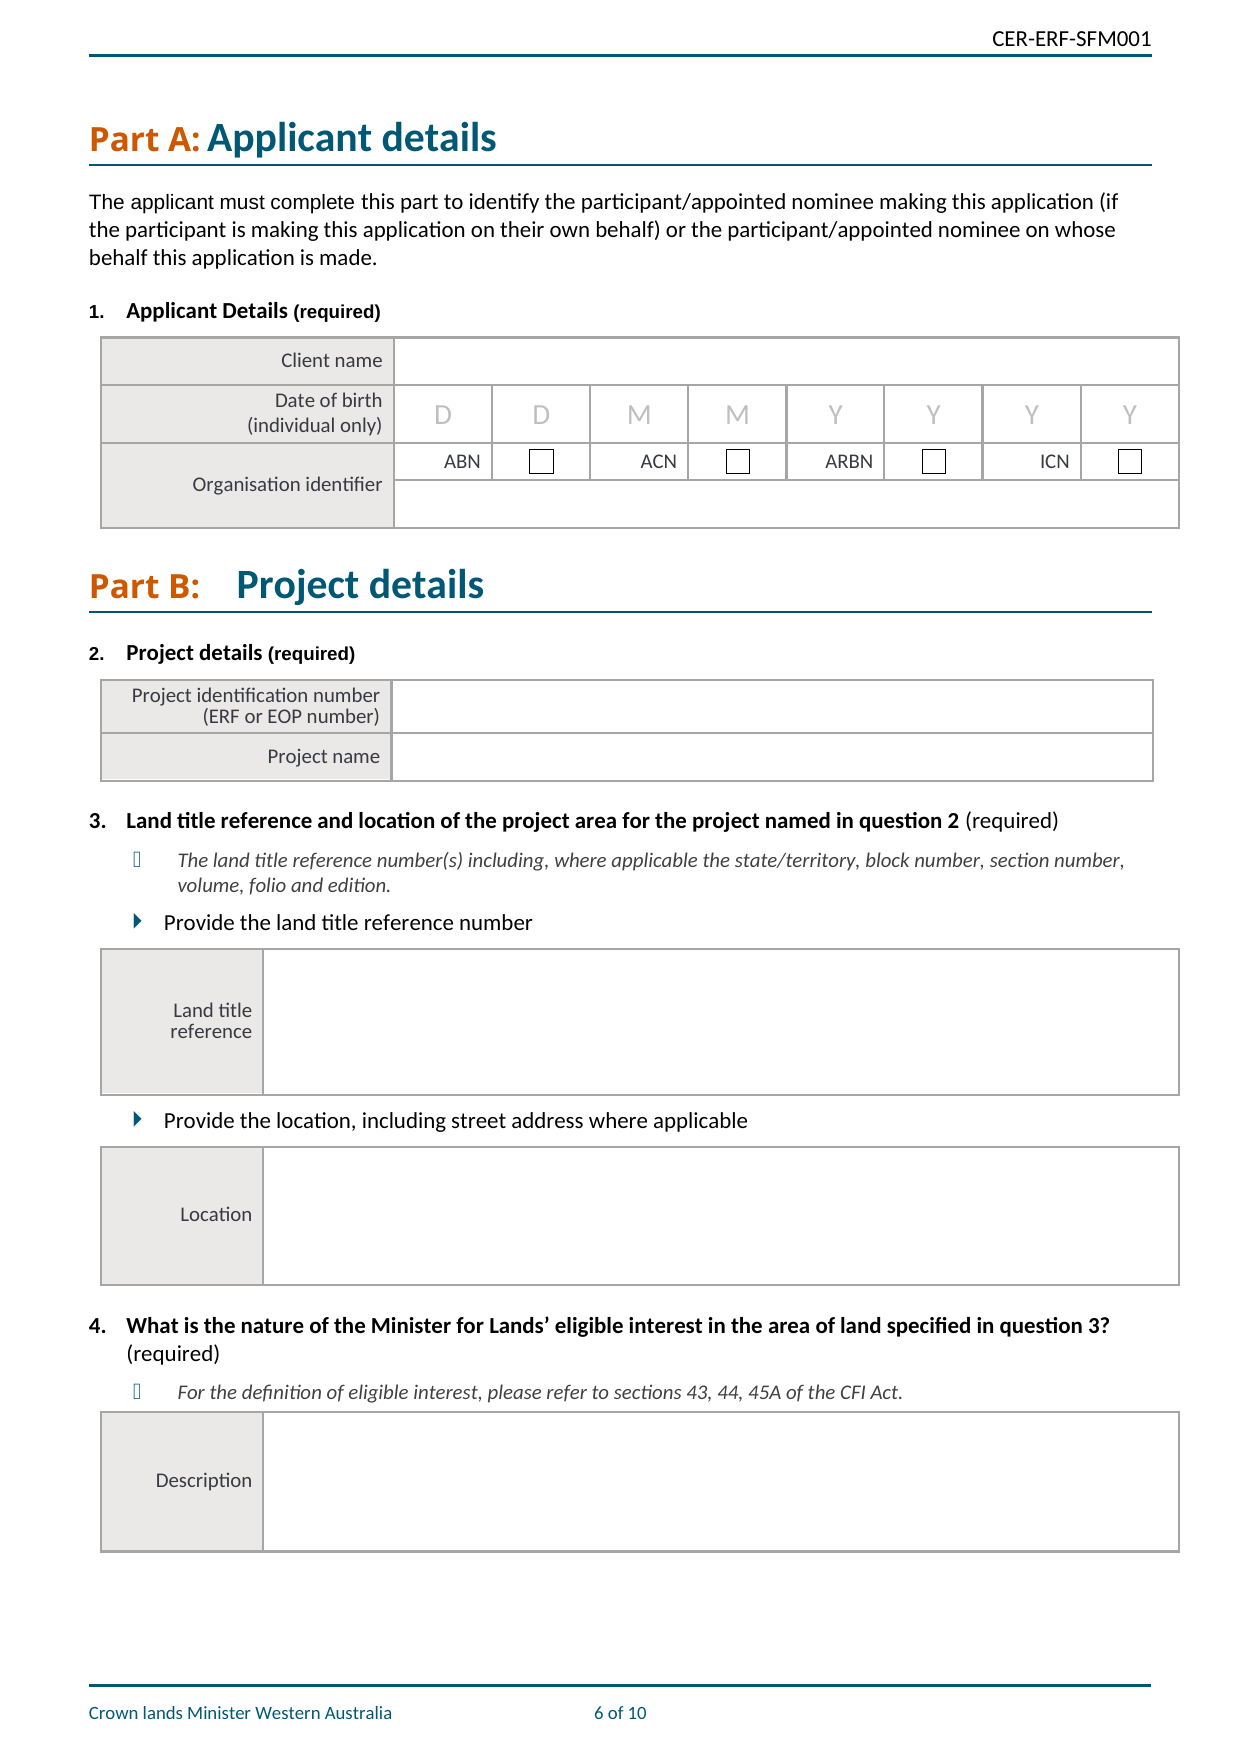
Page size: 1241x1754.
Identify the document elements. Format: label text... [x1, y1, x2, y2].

list For the definition of eligible interest, please refer to sections 43, 44, 45A of the CFI Act. [133, 1379, 1152, 1405]
table_header [393, 681, 1152, 732]
list Applicant Details (required) [89, 296, 1152, 324]
picture [134, 1384, 140, 1399]
text What is the nature of the Minister for Lands’ eligible interest in the area of land specified in question 3? (required) [89, 1311, 1152, 1367]
table_cell [395, 481, 1178, 527]
subtitle Project details [89, 558, 1152, 611]
table_cell ARBN [788, 444, 883, 478]
table_cell M [591, 386, 687, 442]
picture [134, 852, 140, 867]
text Land title reference and location of the project area for the project named in question 2 (required) [89, 807, 1152, 834]
list The land title reference number(s) including, where applicable the state/territory, block number, section number, volume, folio and edition. [133, 847, 1152, 898]
table_cell [393, 734, 1152, 779]
table_cell ABN [395, 444, 491, 478]
table_cell M [689, 386, 785, 442]
table_header Location [102, 1148, 262, 1284]
table_header [395, 339, 1178, 384]
table_cell [689, 444, 785, 478]
table_cell Date of birth (individual only) [102, 386, 393, 442]
table_cell D [395, 386, 491, 442]
text The applicant must complete this part to identify the participant/appointed nominee making this application (if the participant is making this application on their own behalf) or the participant/appointed nominee on whose behalf this application is made. [89, 187, 1152, 271]
text Provide the location, including street address where applicable [126, 1108, 1152, 1133]
table_cell Organisation identifier [102, 444, 393, 527]
table_cell Y [1082, 386, 1178, 442]
table_cell Y [788, 386, 883, 442]
table_header Client name [102, 339, 393, 384]
table_cell ACN [591, 444, 687, 478]
table_cell D [493, 386, 589, 442]
picture [288, 1707, 294, 1716]
table_header [264, 1148, 1178, 1284]
table_cell Y [885, 386, 981, 442]
table_header Description [102, 1413, 262, 1550]
table_header [264, 1413, 1178, 1550]
table_cell Y [984, 386, 1080, 442]
table_cell Project name [102, 734, 390, 779]
table_cell [885, 444, 981, 478]
table_header [264, 950, 1178, 1093]
subtitle Applicant details [89, 111, 1152, 164]
table_cell ICN [984, 444, 1080, 478]
list Project details (required) [89, 638, 1152, 667]
table_header Land title reference [102, 950, 262, 1093]
table_cell [493, 444, 589, 478]
table_header Project identification number (ERF or EOP number) [102, 681, 390, 732]
table_cell [1082, 444, 1178, 478]
text Provide the land title reference number [126, 910, 1152, 935]
